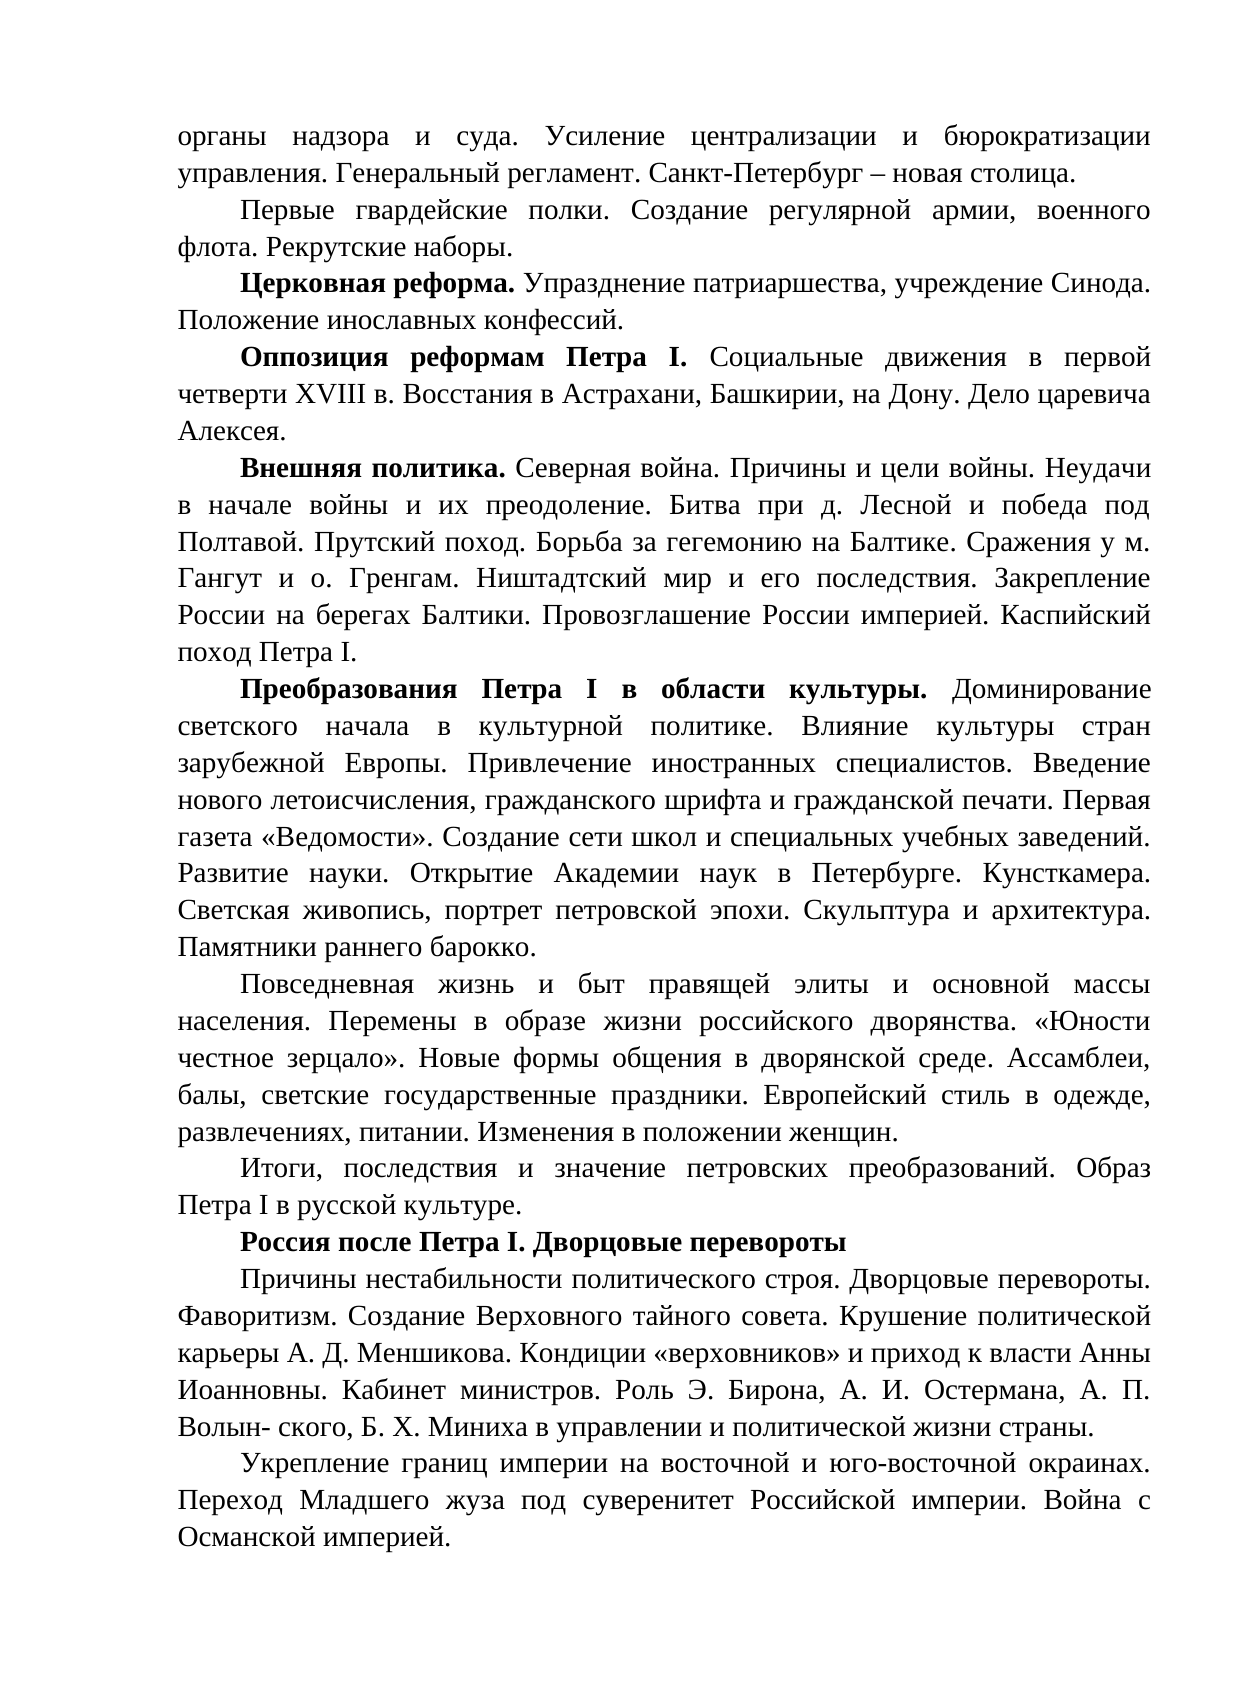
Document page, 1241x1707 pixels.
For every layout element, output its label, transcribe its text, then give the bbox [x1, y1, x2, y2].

text Внешняя политика. Северная война. Причины и цели войны. Неудачи в начале войны и их преодоление. Битва при д. Лесной и победа под Полтавой. Прутский поход. Борьба за гегемонию на Балтике. Сражения у м. Гангут и о. Гренгам. Ништадтский мир и его последствия. Закрепление России на берегах Балтики. Провозглашение России империей. Каспийский поход Петра I. [177, 450, 1152, 668]
text Оппозиция реформам Петра I. Социальные движения в первой четверти XVIII в. Восстания в Астрахани, Башкирии, на Дону. Дело царевича Алексея. [177, 339, 1152, 447]
text Россия после Петра I. Дворцовые перевороты [177, 1224, 1152, 1258]
text Преобразования Петра I в области культуры. Доминирование светского начала в культурной политике. Влияние культуры стран зарубежной Европы. Привлечение иностранных специалистов. Введение нового летоисчисления, гражданского шрифта и гражданской печати. Первая газета «Ведомости». Создание сети школ и специальных учебных заведений. Развитие науки. Открытие Академии наук в Петербурге. Кунсткамера. Светская живопись, портрет петровской эпохи. Скульптура и архитектура. Памятники раннего барокко. [177, 671, 1152, 963]
text Укрепление границ империи на восточной и юго-восточной окраинах. Переход Младшего жуза под суверенитет Российской империи. Война с Османской империей. [177, 1446, 1152, 1553]
text Итоги, последствия и значение петровских преобразований. Образ Петра I в русской культуре. [177, 1151, 1152, 1221]
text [177, 118, 1152, 188]
text Причины нестабильности политического строя. Дворцовые перевороты. Фаворитизм. Создание Верховного тайного совета. Крушение политической карьеры А. Д. Меншикова. Кондиции «верховников» и приход к власти Анны Иоанновны. Кабинет министров. Роль Э. Бирона, А. И. Остермана, А. П. Волын- ского, Б. Х. Миниха в управлении и политической жизни страны. [177, 1261, 1152, 1442]
text Первые гвардейские полки. Создание регулярной армии, военного флота. Рекрутские наборы. [177, 192, 1152, 262]
text Церковная реформа. Упразднение патриаршества, учреждение Синода. Положение инославных конфессий. [177, 266, 1152, 336]
text Повседневная жизнь и быт правящей элиты и основной массы населения. Перемены в образе жизни российского дворянства. «Юности честное зерцало». Новые формы общения в дворянской среде. Ассамблеи, балы, светские государственные праздники. Европейский стиль в одежде, развлечениях, питании. Изменения в положении женщин. [177, 966, 1152, 1147]
